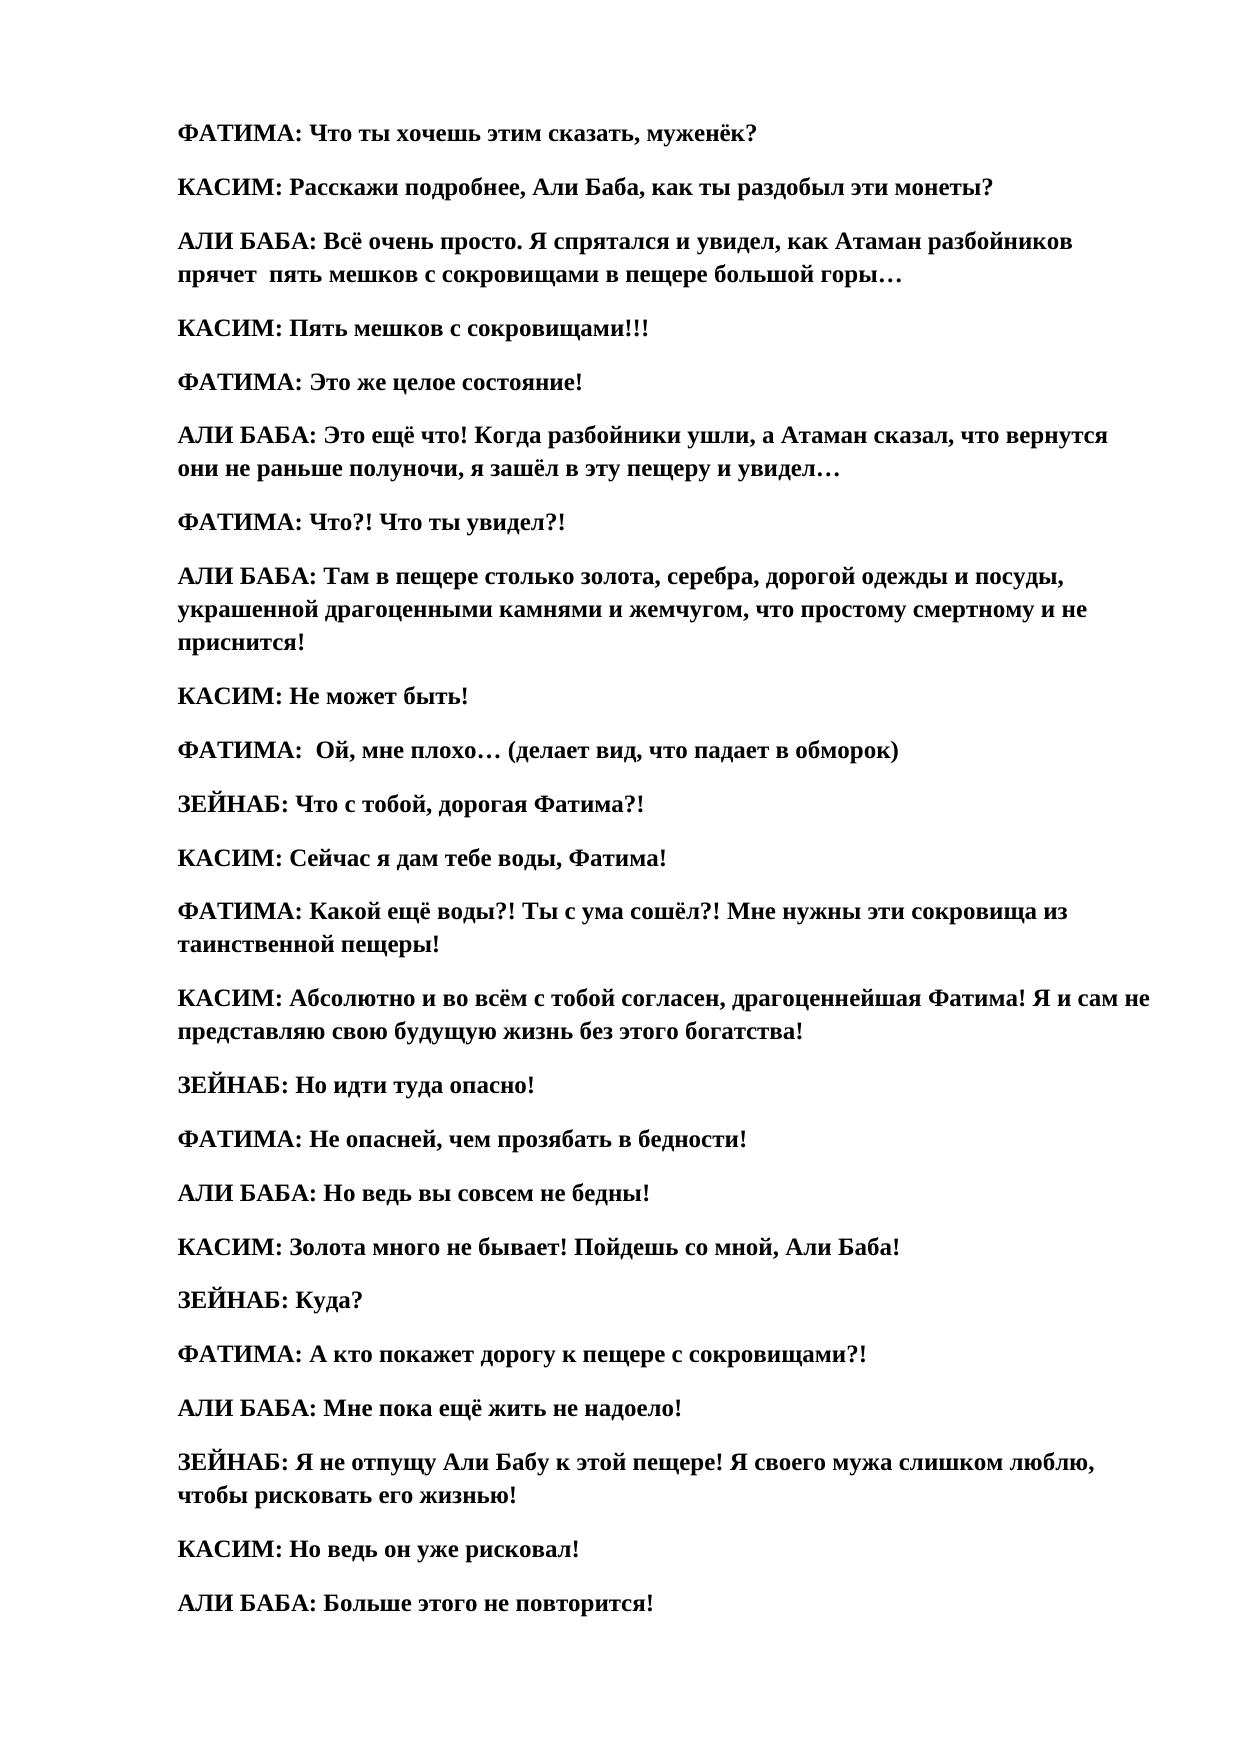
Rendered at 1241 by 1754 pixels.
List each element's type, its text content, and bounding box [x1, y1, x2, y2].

text ЗЕЙНАБ: Куда? [177, 1286, 1152, 1314]
text КАСИМ: Абсолютно и во всём с тобой согласен, драгоценнейшая Фатима! Я и сам не представляю свою будущую жизнь без этого богатства! [177, 983, 1152, 1045]
text ФАТИМА: А кто покажет дорогу к пещере с сокровищами?! [177, 1339, 1152, 1368]
text ФАТИМА: Что?! Что ты увидел?! [177, 507, 1152, 536]
text ЗЕЙНАБ: Что с тобой, дорогая Фатима?! [177, 789, 1152, 817]
text КАСИМ: Пять мешков с сокровищами!!! [177, 313, 1152, 341]
text КАСИМ: Но ведь он уже рисковал! [177, 1534, 1152, 1563]
text ФАТИМА: Что ты хочешь этим сказать, муженёк? [177, 118, 1152, 147]
text АЛИ БАБА: Это ещё что! Когда разбойники ушли, а Атаман сказал, что вернутся они не раньше полуночи, я зашёл в эту пещеру и увидел… [177, 420, 1152, 482]
text АЛИ БАБА: Всё очень просто. Я спрятался и увидел, как Атаман разбойников прячет пять мешков с сокровищами в пещере большой горы… [177, 226, 1152, 288]
text АЛИ БАБА: Мне пока ещё жить не надоело! [177, 1393, 1152, 1422]
text КАСИМ: Сейчас я дам тебе воды, Фатима! [177, 843, 1152, 871]
text ФАТИМА: Это же целое состояние! [177, 367, 1152, 395]
text ЗЕЙНАБ: Но идти туда опасно! [177, 1070, 1152, 1099]
text ФАТИМА: Не опасней, чем прозябать в бедности! [177, 1124, 1152, 1153]
text АЛИ БАБА: Больше этого не повторится! [177, 1588, 1152, 1617]
text ЗЕЙНАБ: Я не отпущу Али Бабу к этой пещере! Я своего мужа слишком люблю, чтобы рисковать его жизнью! [177, 1447, 1152, 1509]
text КАСИМ: Расскажи подробнее, Али Баба, как ты раздобыл эти монеты? [177, 172, 1152, 201]
text КАСИМ: Не может быть! [177, 681, 1152, 710]
text КАСИМ: Золота много не бывает! Пойдешь со мной, Али Баба! [177, 1232, 1152, 1261]
text ФАТИМА: Какой ещё воды?! Ты с ума сошёл?! Мне нужны эти сокровища из таинственной пещеры! [177, 896, 1152, 958]
text ФАТИМА: Ой, мне плохо… (делает вид, что падает в обморок) [177, 735, 1152, 764]
text АЛИ БАБА: Но ведь вы совсем не бедны! [177, 1178, 1152, 1207]
text АЛИ БАБА: Там в пещере столько золота, серебра, дорогой одежды и посуды, украшенной драгоценными камнями и жемчугом, что простому смертному и не приснится! [177, 561, 1152, 656]
